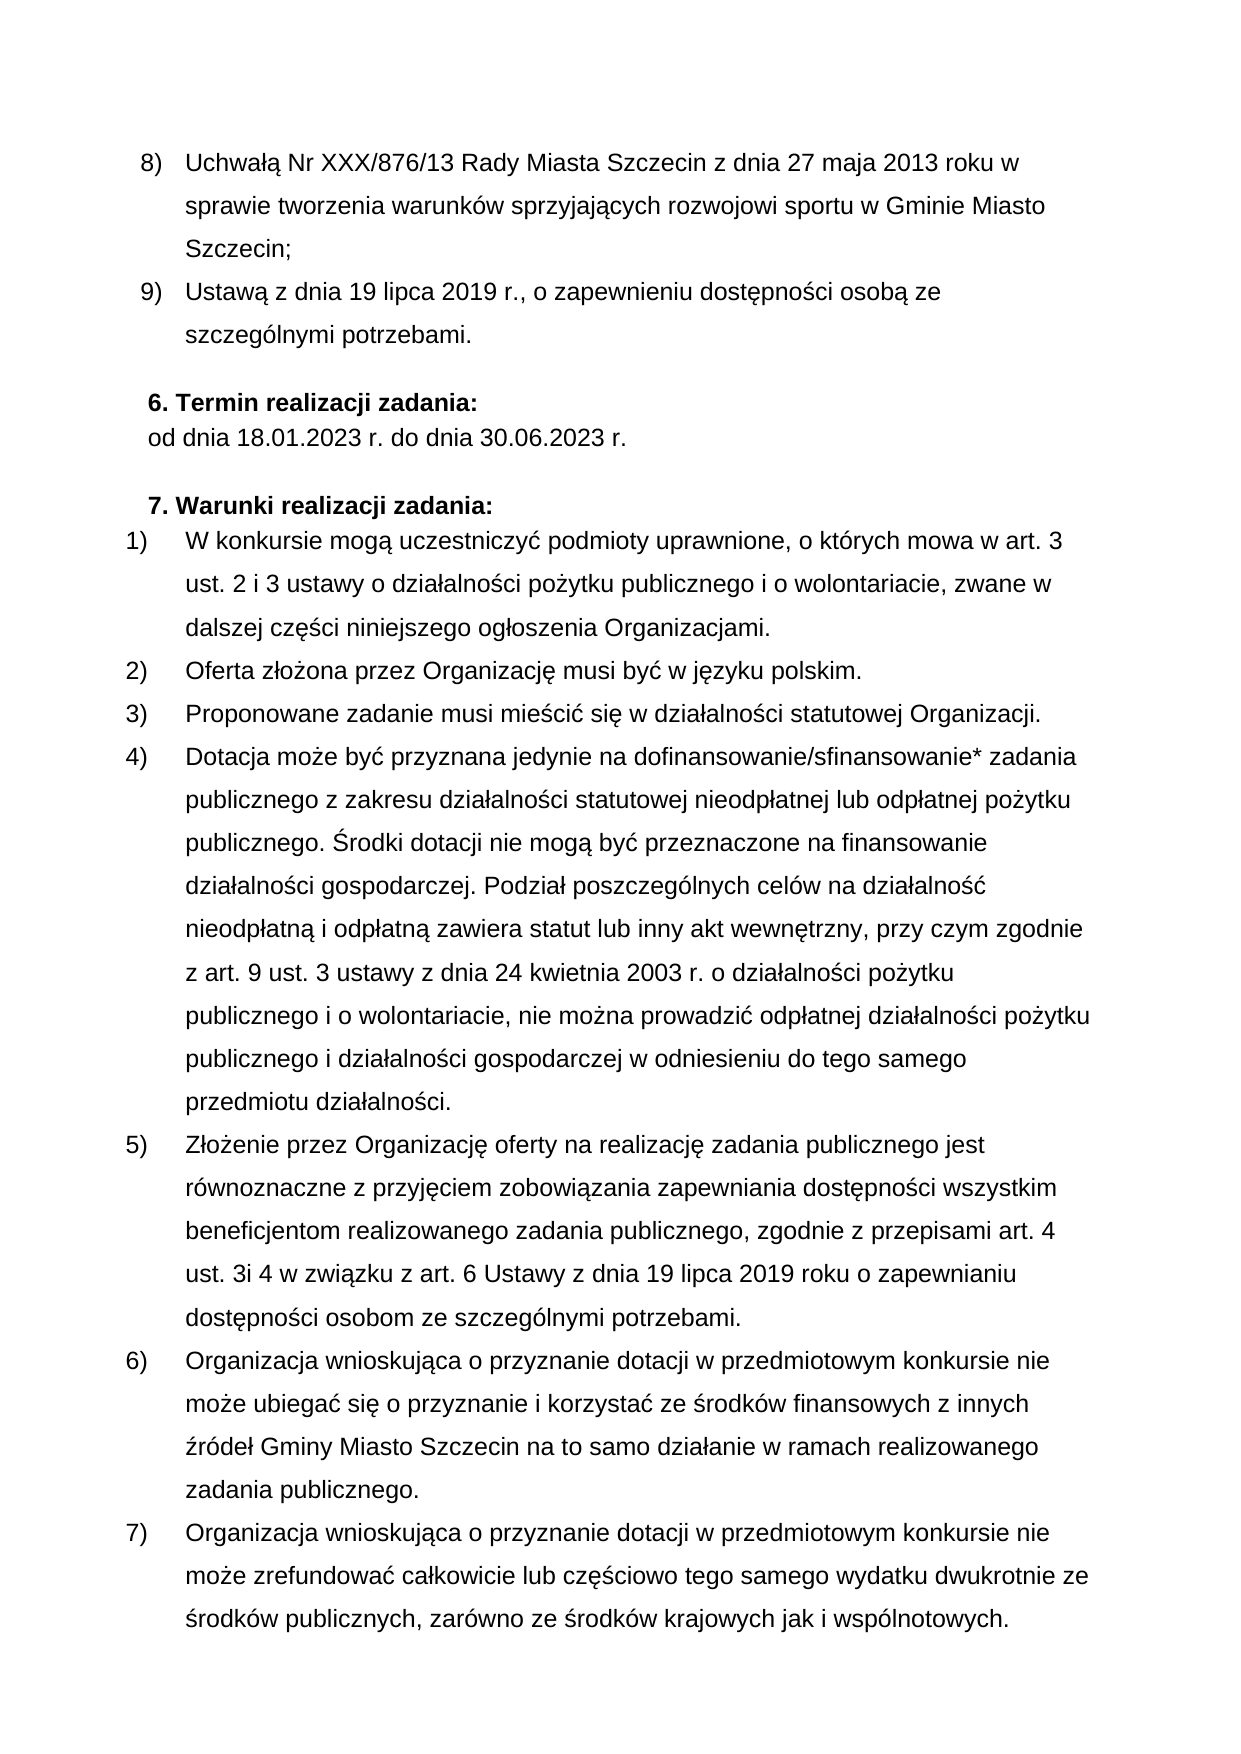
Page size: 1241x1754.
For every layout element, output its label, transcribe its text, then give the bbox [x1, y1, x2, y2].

list Organizacja wnioskująca o przyznanie dotacji w przedmiotowym konkursie nie może ubiegać się o przyznanie i korzystać ze środków finansowych z innych źródeł Gminy Miasto Szczecin na to samo działanie w ramach realizowanego zadania publicznego. [148, 1346, 1093, 1504]
subtitle 6. Termin realizacji zadania: [148, 388, 1093, 417]
list Oferta złożona przez Organizację musi być w języku polskim. [148, 656, 1093, 684]
list Organizacja wnioskująca o przyznanie dotacji w przedmiotowym konkursie nie może zrefundować całkowicie lub częściowo tego samego wydatku dwukrotnie ze środków publicznych, zarówno ze środków krajowych jak i wspólnotowych. [148, 1518, 1093, 1633]
list Złożenie przez Organizację oferty na realizację zadania publicznego jest równoznaczne z przyjęciem zobowiązania zapewniania dostępności wszystkim beneficjentom realizowanego zadania publicznego, zgodnie z przepisami art. 4 ust. 3i 4 w związku z art. 6 Ustawy z dnia 19 lipca 2019 roku o zapewnianiu dostępności osobom ze szczególnymi potrzebami. [148, 1130, 1093, 1331]
text od dnia 18.01.2023 r. do dnia 30.06.2023 r. [148, 423, 1093, 452]
list Ustawą z dnia 19 lipca 2019 r., o zapewnieniu dostępności osobą ze szczególnymi potrzebami. [162, 277, 1093, 349]
list Proponowane zadanie musi mieścić się w działalności statutowej Organizacji. [148, 699, 1093, 728]
subtitle 7. Warunki realizacji zadania: [148, 491, 1093, 520]
list W konkursie mogą uczestniczyć podmioty uprawnione, o których mowa w art. 3 ust. 2 i 3 ustawy o działalności pożytku publicznego i o wolontariacie, zwane w dalszej części niniejszego ogłoszenia Organizacjami. [148, 526, 1093, 641]
list Uchwałą Nr XXX/876/13 Rady Miasta Szczecin z dnia 27 maja 2013 roku w sprawie tworzenia warunków sprzyjających rozwojowi sportu w Gminie Miasto Szczecin; [162, 148, 1093, 263]
list Dotacja może być przyznana jedynie na dofinansowanie/sfinansowanie* zadania publicznego z zakresu działalności statutowej nieodpłatnej lub odpłatnej pożytku publicznego. Środki dotacji nie mogą być przeznaczone na finansowanie działalności gospodarczej. Podział poszczególnych celów na działalność nieodpłatną i odpłatną zawiera statut lub inny akt wewnętrzny, przy czym zgodnie z art. 9 ust. 3 ustawy z dnia 24 kwietnia 2003 r. o działalności pożytku publicznego i o wolontariacie, nie można prowadzić odpłatnej działalności pożytku publicznego i działalności gospodarczej w odniesieniu do tego samego przedmiotu działalności. [148, 742, 1093, 1116]
